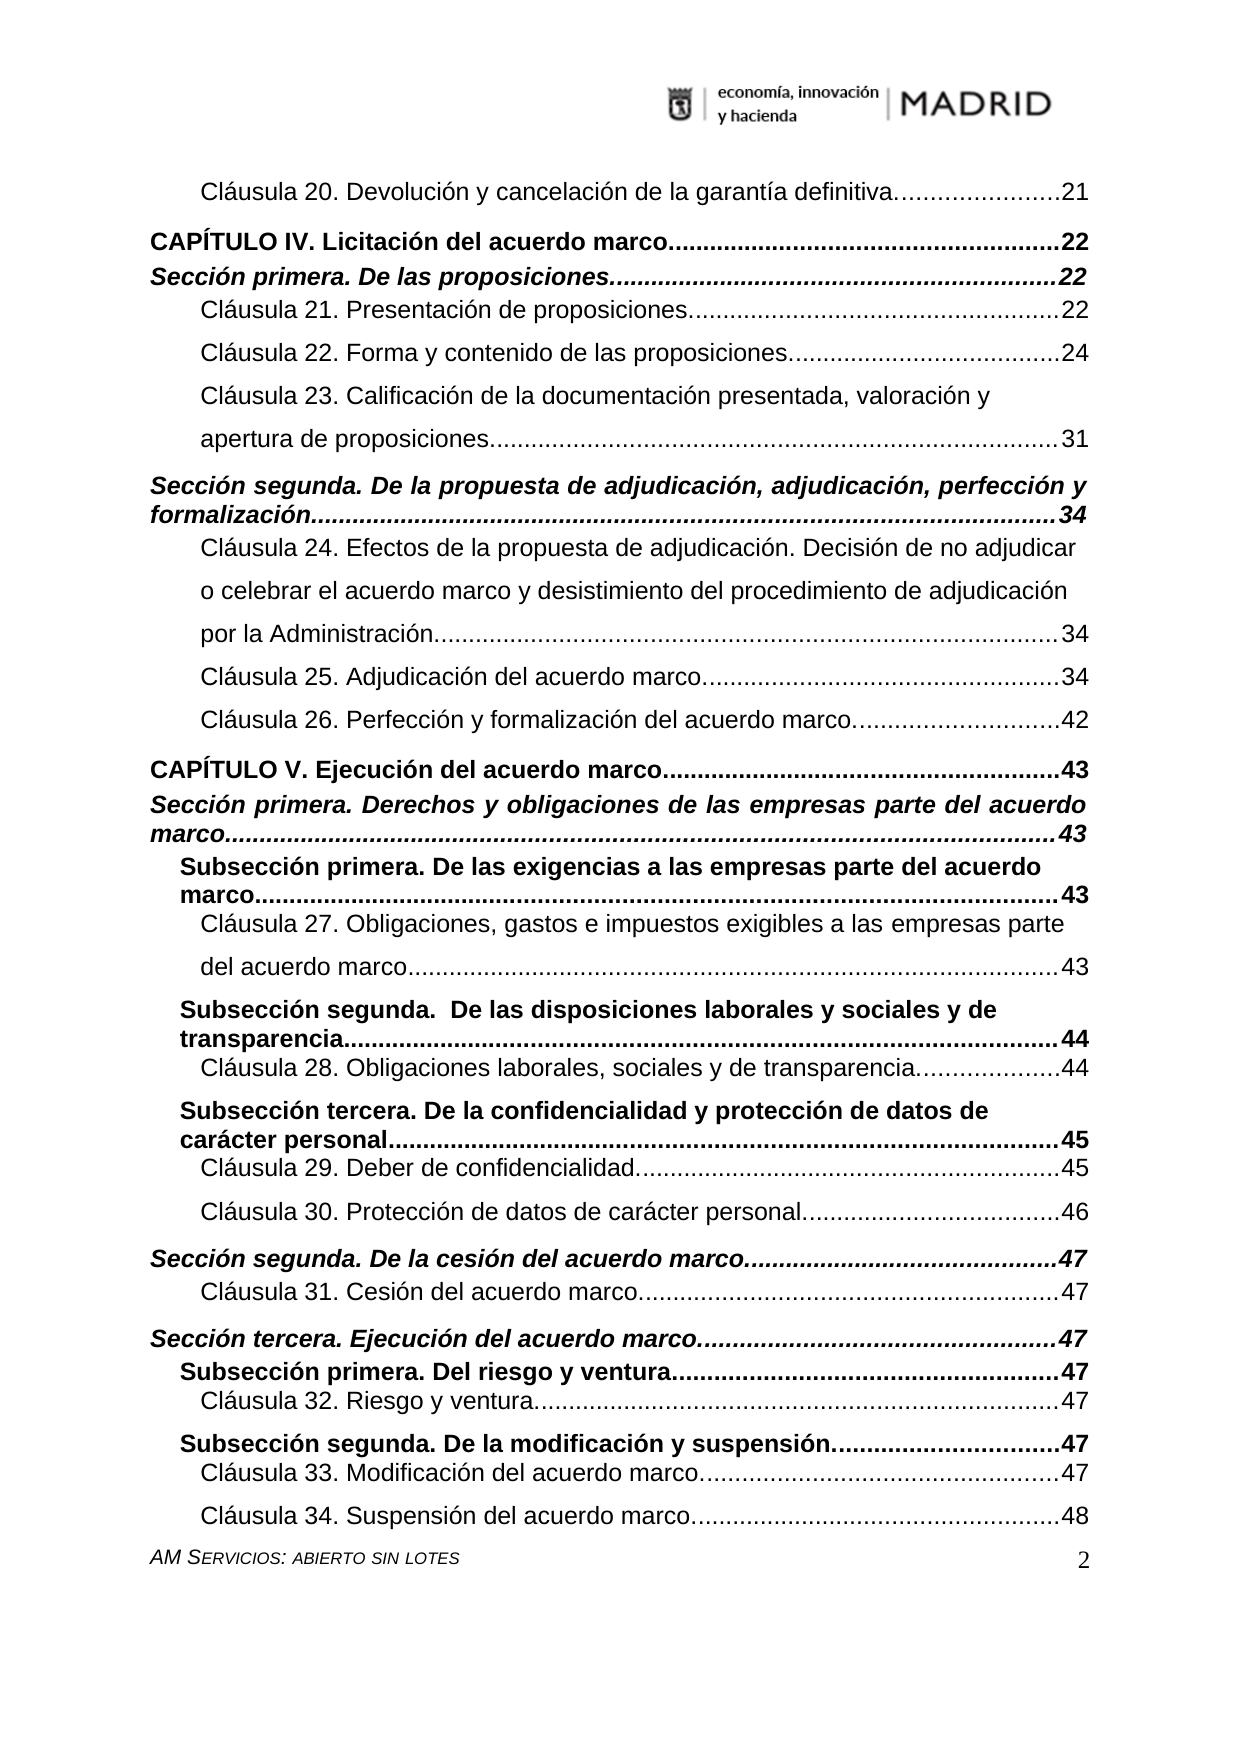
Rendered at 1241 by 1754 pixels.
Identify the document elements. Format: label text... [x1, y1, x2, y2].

text Sección primera. Derechos y obligaciones de las empresas parte del acuerdo marco. 43 [150, 790, 1090, 847]
text Cláusula 22. Forma y contenido de las proposiciones. 24 [200, 338, 1090, 366]
text Sección segunda. De la propuesta de adjudicación, adjudicación, perfección y formalización. 34 [150, 471, 1090, 529]
text Cláusula 26. Perfección y formalización del acuerdo marco. 42 [200, 705, 1090, 734]
text Subsección segunda. De la modificación y suspensión. 47 [179, 1429, 1090, 1457]
text Sección segunda. De la cesión del acuerdo marco. 47 [150, 1244, 1090, 1272]
text Cláusula 32. Riesgo y ventura. 47 [200, 1386, 1090, 1414]
picture [647, 75, 1068, 142]
text Cláusula 34. Suspensión del acuerdo marco. 48 [200, 1501, 1090, 1529]
text Cláusula 33. Modificación del acuerdo marco. 47 [200, 1457, 1090, 1486]
text CAPÍTULO V. Ejecución del acuerdo marco. 43 [150, 755, 1090, 783]
text Cláusula 24. Efectos de la propuesta de adjudicación. Decisión de no adjudicar o celebrar el acuerdo marco y desistimiento del procedimiento de adjudicación por la Administración. 34 [200, 533, 1090, 648]
text Cláusula 29. Deber de confidencialidad. 45 [200, 1153, 1090, 1182]
text Subsección primera. Del riesgo y ventura 47 [179, 1357, 1090, 1386]
text Subsección segunda. De las disposiciones laborales y sociales y de transparencia 44 [179, 995, 1090, 1053]
text Sección tercera. Ejecución del acuerdo marco. 47 [150, 1324, 1090, 1353]
text Cláusula 20. Devolución y cancelación de la garantía definitiva. 21 [200, 177, 1090, 206]
text Cláusula 23. Calificación de la documentación presentada, valoración y apertura de proposiciones. 31 [200, 381, 1090, 453]
text Sección primera. De las proposiciones. 22 [150, 262, 1090, 290]
text Cláusula 28. Obligaciones laborales, sociales y de transparencia. 44 [200, 1053, 1090, 1081]
text Cláusula 27. Obligaciones, gastos e impuestos exigibles a las empresas parte del acuerdo marco. 43 [200, 909, 1090, 981]
text Subsección primera. De las exigencias a las empresas parte del acuerdo marco 43 [179, 851, 1090, 909]
text CAPÍTULO IV. Licitación del acuerdo marco. 22 [150, 227, 1090, 255]
text Cláusula 30. Protección de datos de carácter personal. 46 [200, 1196, 1090, 1225]
text Cláusula 31. Cesión del acuerdo marco. 47 [200, 1277, 1090, 1305]
text Cláusula 25. Adjudicación del acuerdo marco. 34 [200, 662, 1090, 691]
text Subsección tercera. De la confidencialidad y protección de datos de carácter personal 45 [179, 1096, 1090, 1153]
text Cláusula 21. Presentación de proposiciones. 22 [200, 294, 1090, 323]
